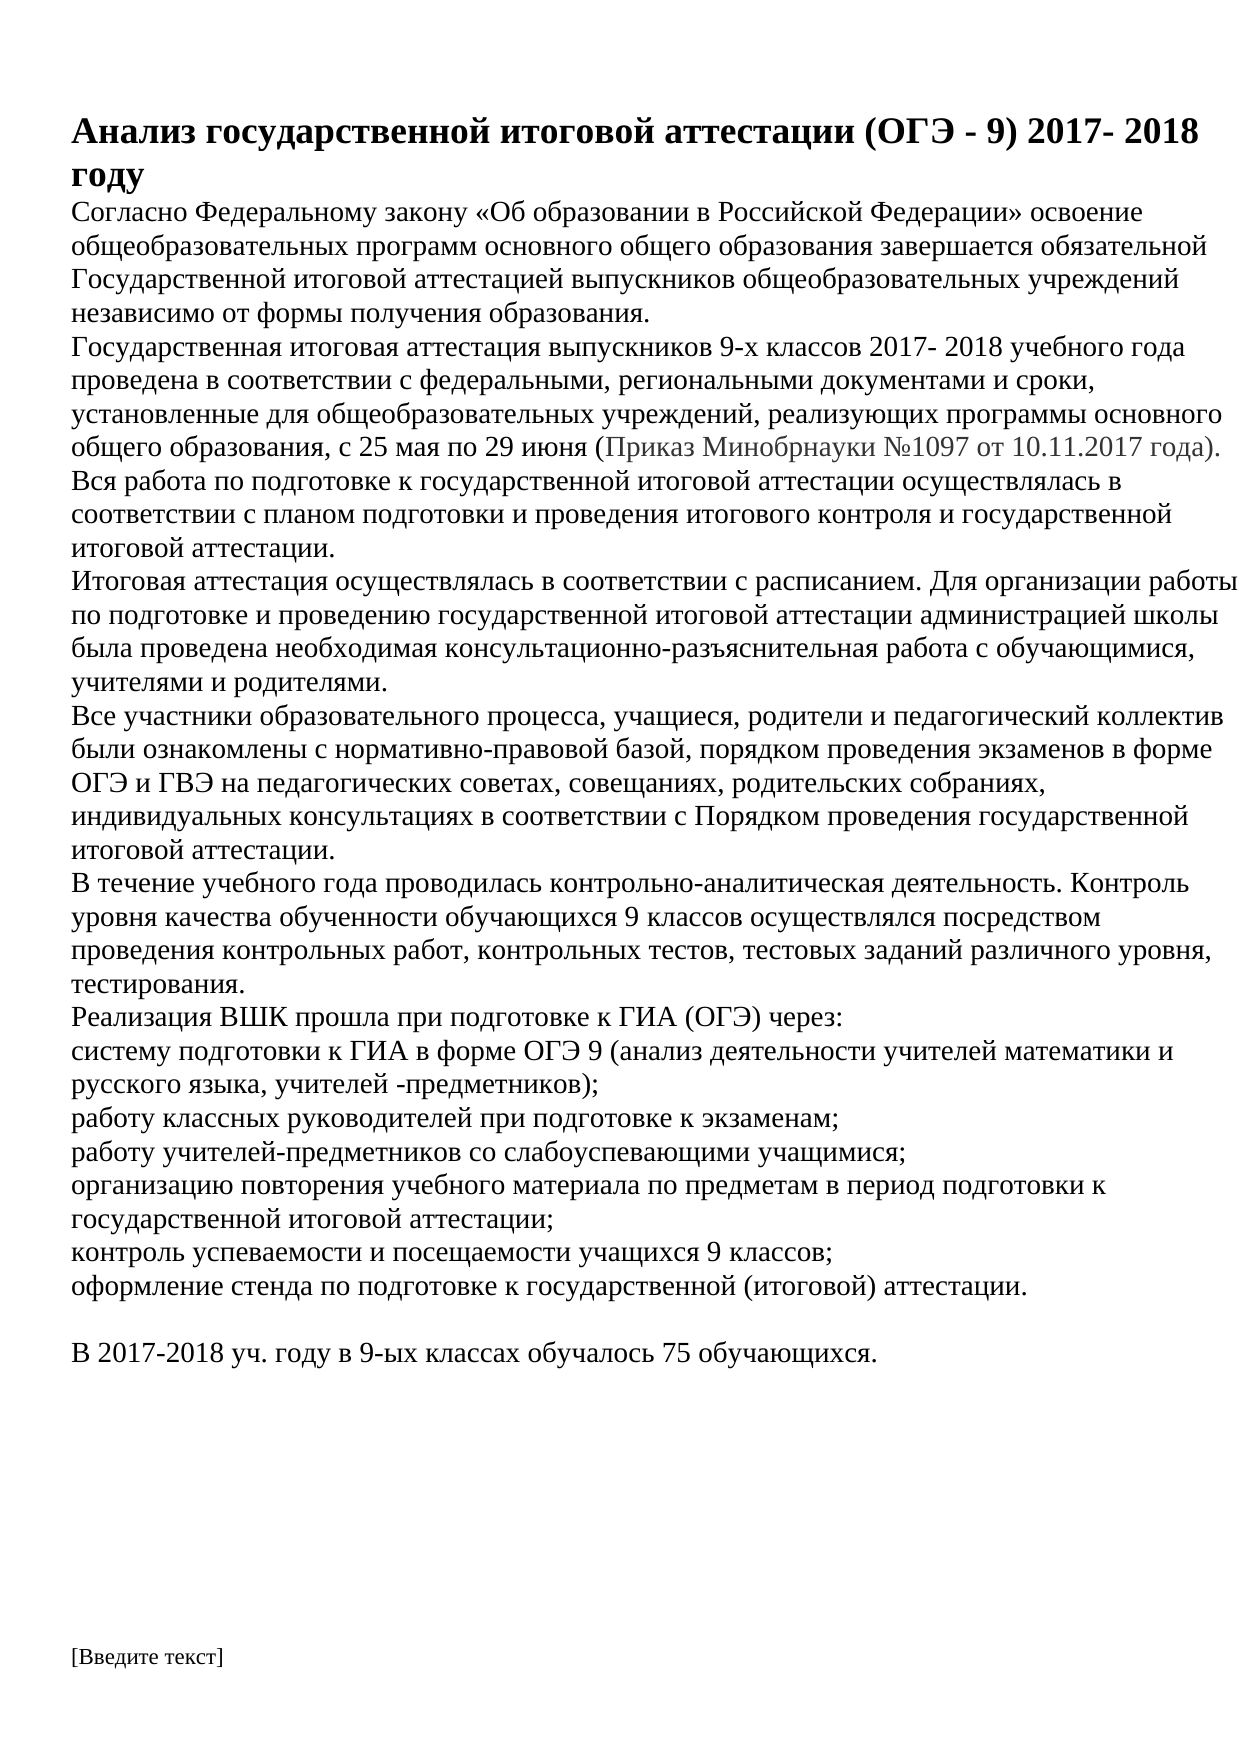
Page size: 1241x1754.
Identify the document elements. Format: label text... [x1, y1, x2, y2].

text оформление стенда по подготовке к государственной (итоговой) аттестации. [71, 1268, 1240, 1301]
text работу учителей-предметников со слабоуспевающими учащимися; [71, 1134, 1240, 1167]
text организацию повторения учебного материала по предметам в период подготовки к государственной итоговой аттестации; [71, 1167, 1240, 1234]
text Государственная итоговая аттестация выпускников 9-х классов 2017- 2018 учебного года проведена в соответствии с федеральными, региональными документами и сроки, установленные для общеобразовательных учреждений, реализующих программы основного общего образования, с 25 мая по 29 июня (Приказ Минобрнауки №1097 от 10.11.2017 года). [71, 329, 1240, 463]
text Вся работа по подготовке к государственной итоговой аттестации осуществлялась в соответствии с планом подготовки и проведения итогового контроля и государственной итоговой аттестации. [71, 463, 1240, 563]
text систему подготовки к ГИА в форме ОГЭ 9 (анализ деятельности учителей математики и русского языка, учителей -предметников); [71, 1033, 1240, 1100]
text В 2017-2018 уч. году в 9-ых классах обучалось 75 обучающихся. [71, 1335, 1240, 1368]
text Все участники образовательного процесса, учащиеся, родители и педагогический коллектив были ознакомлены с нормативно-правовой базой, порядком проведения экзаменов в форме ОГЭ и ГВЭ на педагогических советах, совещаниях, родительских собраниях, индивидуальных консультациях в соответствии с Порядком проведения государственной итоговой аттестации. [71, 698, 1240, 865]
text контроль успеваемости и посещаемости учащихся 9 классов; [71, 1234, 1240, 1268]
text Итоговая аттестация осуществлялась в соответствии с расписанием. Для организации работы по подготовке и проведению государственной итоговой аттестации администрацией школы была проведена необходимая консультационно-разъяснительная работа с обучающимися, учителями и родителями. [71, 563, 1240, 698]
text Реализация ВШК прошла при подготовке к ГИА (ОГЭ) через: [71, 999, 1240, 1033]
text Согласно Федеральному закону «Об образовании в Российской Федерации» освоение общеобразовательных программ основного общего образования завершается обязательной Государственной итоговой аттестацией выпускников общеобразовательных учреждений независимо от формы получения образования. [71, 194, 1240, 329]
text В течение учебного года проводилась контрольно-аналитическая деятельность. Контроль уровня качества обученности обучающихся 9 классов осуществлялся посредством проведения контрольных работ, контрольных тестов, тестовых заданий различного уровня, тестирования. [71, 865, 1240, 999]
text работу классных руководителей при подготовке к экзаменам; [71, 1100, 1240, 1134]
text Анализ государственной итоговой аттестации (ОГЭ - 9) 2017- 2018 году [71, 108, 1240, 194]
